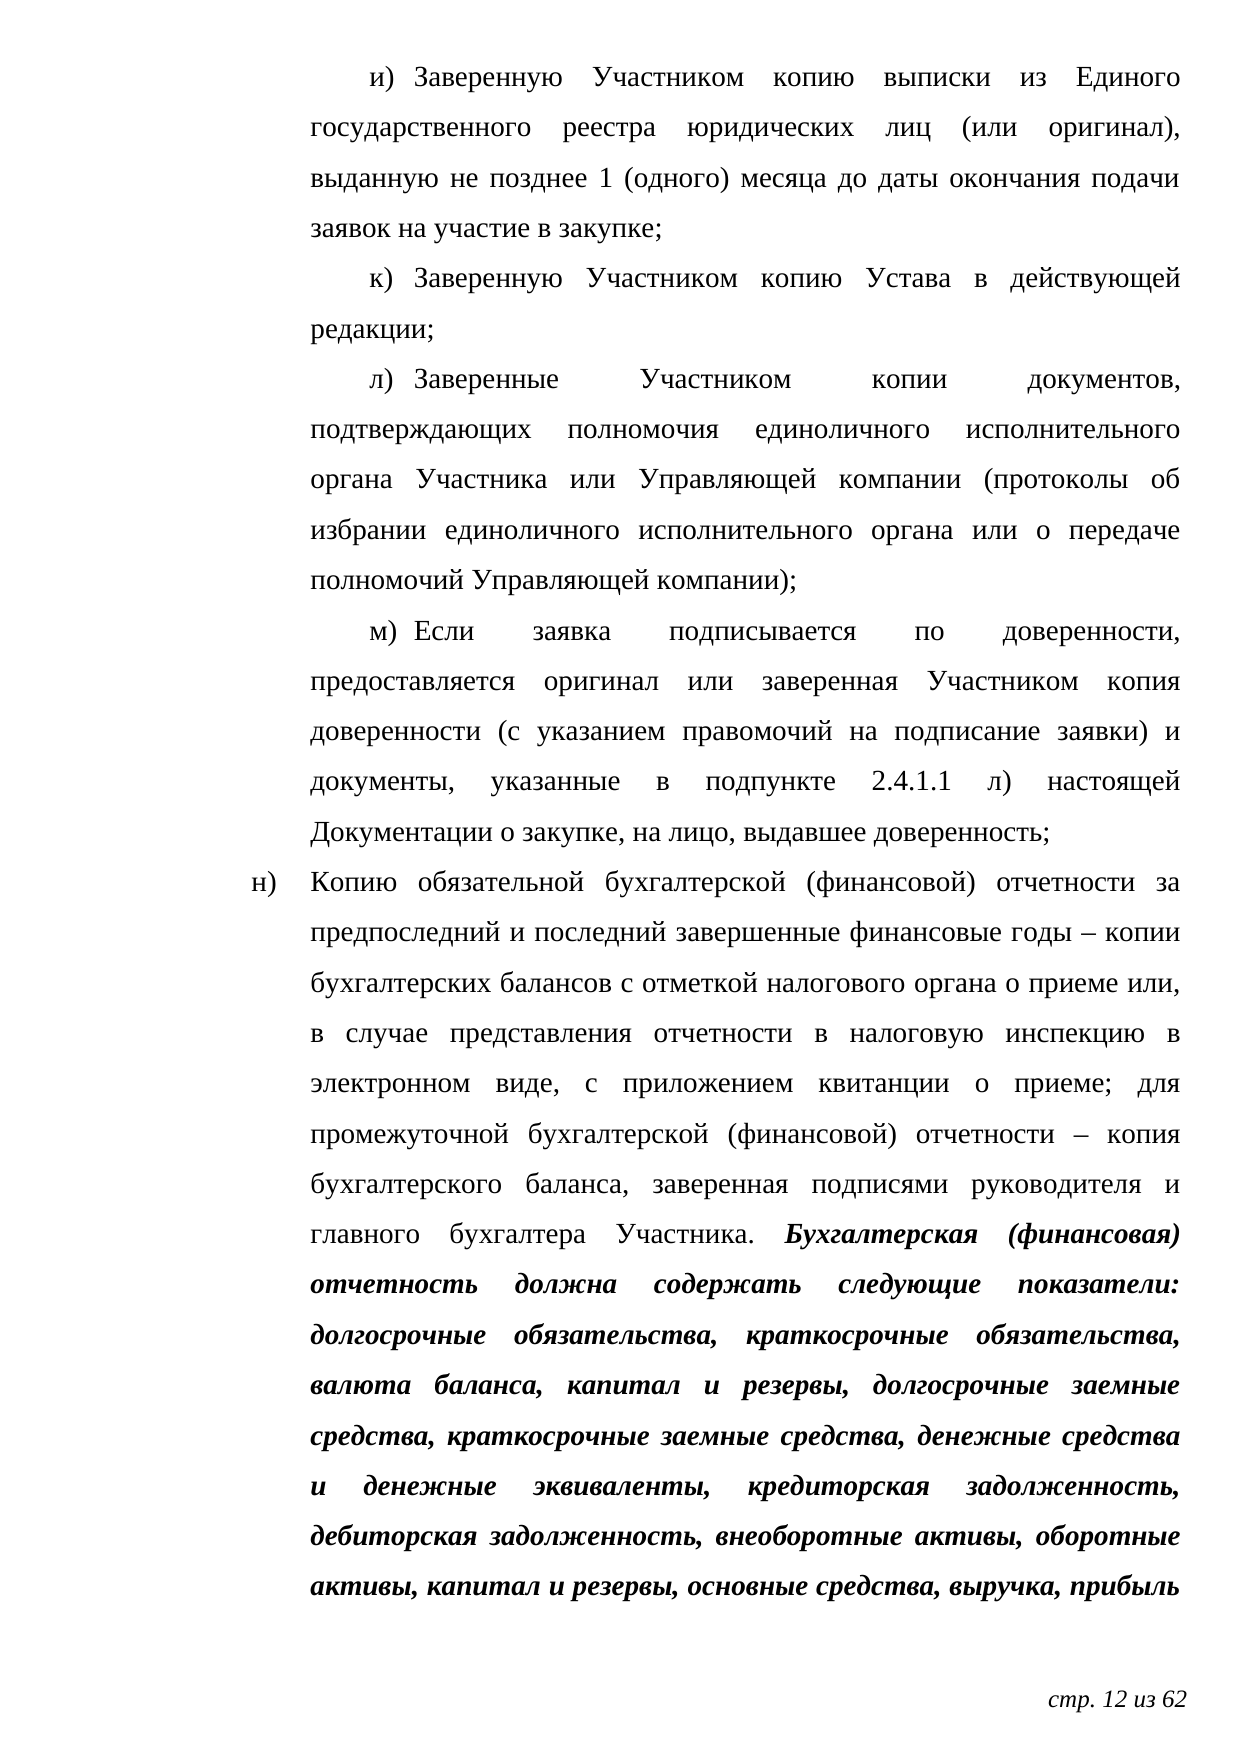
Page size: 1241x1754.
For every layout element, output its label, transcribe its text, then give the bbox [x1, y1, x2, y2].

text Если заявка подписывается по доверенности, предоставляется оригинал или заверенная Участником копия доверенности (с указанием правомочий на подписание заявки) и документы, указанные в подпункте 2.4.1.1 л) настоящей Документации о закупке, на лицо, выдавшее доверенность; [310, 613, 1181, 847]
text Заверенную Участником копию выписки из Единого государственного реестра юридических лиц (или оригинал), выданную не позднее 1 (одного) месяца до даты окончания подачи заявок на участие в закупке; [310, 59, 1181, 244]
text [251, 864, 1181, 1602]
text Заверенные Участником копии документов, подтверждающих полномочия единоличного исполнительного органа Участника или Управляющей компании (протоколы об избрании единоличного исполнительного органа или о передаче полномочий Управляющей компании); [310, 361, 1181, 596]
text Заверенную Участником копию Устава в действующей редакции; [310, 260, 1181, 344]
